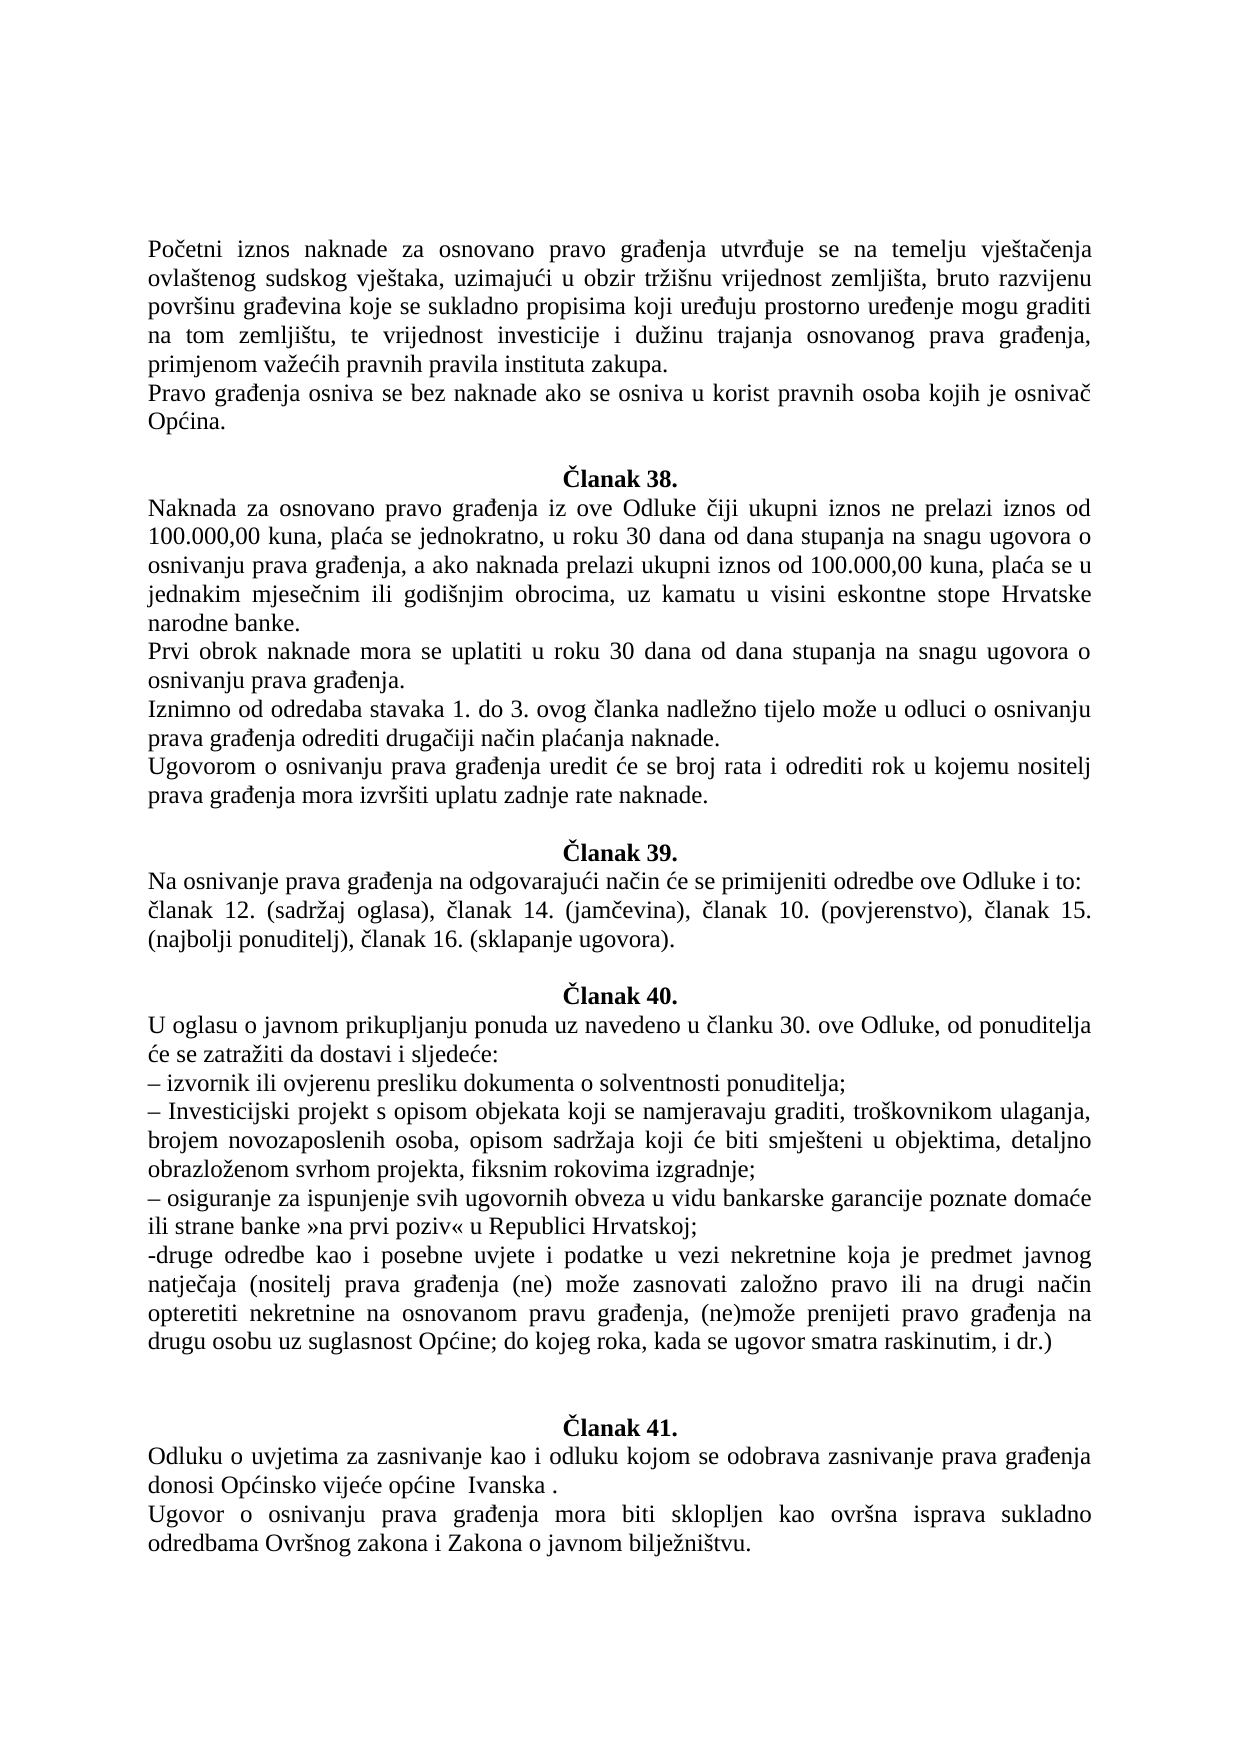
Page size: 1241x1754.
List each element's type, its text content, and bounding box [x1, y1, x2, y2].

text Početni iznos naknade za osnovano pravo građenja utvrđuje se na temelju vještačenja ovlaštenog sudskog vještaka, uzimajući u obzir tržišnu vrijednost zemljišta, bruto razvijenu površinu građevina koje se sukladno propisima koji uređuju prostorno uređenje mogu graditi na tom zemljištu, te vrijednost investicije i dužinu trajanja osnovanog prava građenja, primjenom važećih pravnih pravila instituta zakupa. [148, 234, 1093, 378]
text Pravo građenja osniva se bez naknade ako se osniva u korist pravnih osoba kojih je osnivač Općina. [148, 378, 1093, 435]
text Naknada za osnovano pravo građenja iz ove Odluke čiji ukupni iznos ne prelazi iznos od 100.000,00 kuna, plaća se jednokratno, u roku 30 dana od dana stupanja na snagu ugovora o osnivanju prava građenja, a ako naknada prelazi ukupni iznos od 100.000,00 kuna, plaća se u jednakim mjesečnim ili godišnjim obrocima, uz kamatu u visini eskontne stope Hrvatske narodne banke. [148, 493, 1093, 636]
text – izvornik ili ovjerenu presliku dokumenta o solventnosti ponuditelja; [148, 1068, 1093, 1096]
text Prvi obrok naknade mora se uplatiti u roku 30 dana od dana stupanja na snagu ugovora o osnivanju prava građenja. [148, 636, 1093, 694]
text Ugovor o osnivanju prava građenja mora biti sklopljen kao ovršna isprava sukladno odredbama Ovršnog zakona i Zakona o javnom bilježništvu. [148, 1499, 1093, 1556]
text Članak 40. [148, 981, 1093, 1010]
text – osiguranje za ispunjenje svih ugovornih obveza u vidu bankarske garancije poznate domaće ili strane banke »na prvi poziv« u Republici Hrvatskoj; [148, 1183, 1093, 1240]
text Članak 41. [148, 1413, 1093, 1441]
text Članak 39. [148, 838, 1093, 866]
text -druge odredbe kao i posebne uvjete i podatke u vezi nekretnine koja je predmet javnog natječaja (nositelj prava građenja (ne) može zasnovati založno pravo ili na drugi način opteretiti nekretnine na osnovanom pravu građenja, (ne)može prenijeti pravo građenja na drugu osobu uz suglasnost Općine; do kojeg roka, kada se ugovor smatra raskinutim, i dr.) [148, 1240, 1093, 1355]
text Na osnivanje prava građenja na odgovarajući način će se primijeniti odredbe ove Odluke i to: [148, 866, 1093, 895]
text Iznimno od odredaba stavaka 1. do 3. ovog članka nadležno tijelo može u odluci o osnivanju prava građenja odrediti drugačiji način plaćanja naknade. [148, 694, 1093, 751]
text U oglasu o javnom prikupljanju ponuda uz navedeno u članku 30. ove Odluke, od ponuditelja će se zatražiti da dostavi i sljedeće: [148, 1010, 1093, 1068]
text članak 12. (sadržaj oglasa), članak 14. (jamčevina), članak 10. (povjerenstvo), članak 15. (najbolji ponuditelj), članak 16. (sklapanje ugovora). [148, 895, 1093, 953]
text Odluku o uvjetima za zasnivanje kao i odluku kojom se odobrava zasnivanje prava građenja donosi Općinsko vijeće općine Ivanska . [148, 1441, 1093, 1499]
text – Investicijski projekt s opisom objekata koji se namjeravaju graditi, troškovnikom ulaganja, brojem novozaposlenih osoba, opisom sadržaja koji će biti smješteni u objektima, detaljno obrazloženom svrhom projekta, fiksnim rokovima izgradnje; [148, 1096, 1093, 1183]
text Ugovorom o osnivanju prava građenja uredit će se broj rata i odrediti rok u kojemu nositelj prava građenja mora izvršiti uplatu zadnje rate naknade. [148, 751, 1093, 809]
text Članak 38. [148, 464, 1093, 493]
